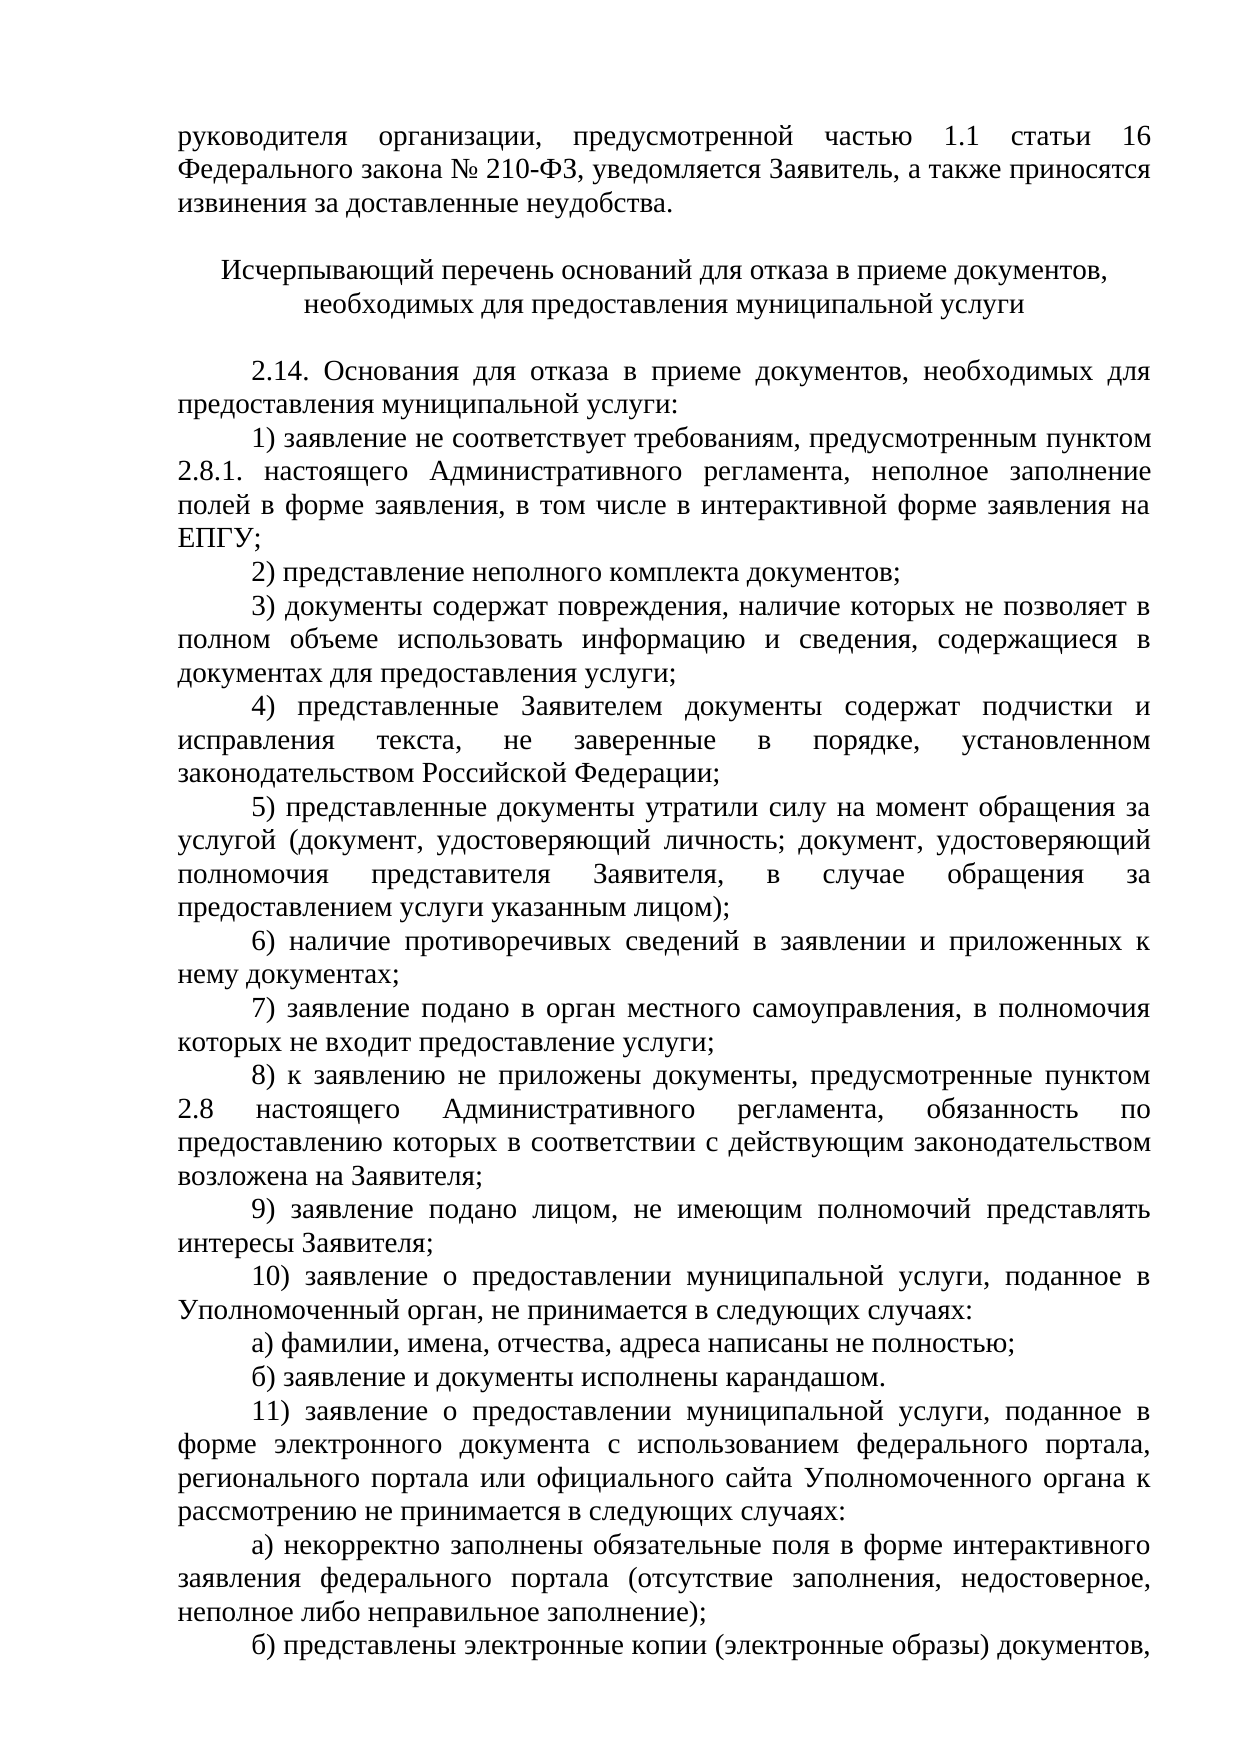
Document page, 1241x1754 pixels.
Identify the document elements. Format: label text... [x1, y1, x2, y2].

text 2.14. Основания для отказа в приеме документов, необходимых для предоставления муниципальной услуги: [177, 353, 1152, 420]
text а) фамилии, имена, отчества, адреса написаны не полностью; [177, 1326, 1152, 1359]
text б) заявление и документы исполнены карандашом. [177, 1359, 1152, 1393]
text 5) представленные документы утратили силу на момент обращения за услугой (документ, удостоверяющий личность; документ, удостоверяющий полномочия представителя Заявителя, в случае обращения за предоставлением услуги указанным лицом); [177, 789, 1152, 923]
text 8) к заявлению не приложены документы, предусмотренные пунктом 2.8 настоящего Административного регламента, обязанность по предоставлению которых в соответствии с действующим законодательством возложена на Заявителя; [177, 1057, 1152, 1191]
text 6) наличие противоречивых сведений в заявлении и приложенных к нему документах; [177, 923, 1152, 990]
text 4) представленные Заявителем документы содержат подчистки и исправления текста, не заверенные в порядке, установленном законодательством Российской Федерации; [177, 688, 1152, 789]
text 9) заявление подано лицом, не имеющим полномочий представлять интересы Заявителя; [177, 1191, 1152, 1258]
text Исчерпывающий перечень оснований для отказа в приеме документов, необходимых для предоставления муниципальной услуги [177, 252, 1152, 319]
text 11) заявление о предоставлении муниципальной услуги, поданное в форме электронного документа с использованием федерального портала, регионального портала или официального сайта Уполномоченного органа к рассмотрению не принимается в следующих случаях: [177, 1393, 1152, 1527]
text 3) документы содержат повреждения, наличие которых не позволяет в полном объеме использовать информацию и сведения, содержащиеся в документах для предоставления услуги; [177, 588, 1152, 688]
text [177, 1627, 1152, 1661]
text а) некорректно заполнены обязательные поля в форме интерактивного заявления федерального портала (отсутствие заполнения, недостоверное, неполное либо неправильное заполнение); [177, 1527, 1152, 1627]
text 7) заявление подано в орган местного самоуправления, в полномочия которых не входит предоставление услуги; [177, 990, 1152, 1057]
text 10) заявление о предоставлении муниципальной услуги, поданное в Уполномоченный орган, не принимается в следующих случаях: [177, 1258, 1152, 1326]
title 1) заявление не соответствует требованиям, предусмотренным пунктом 2.8.1. настоящего Административного регламента, неполное заполнение полей в форме заявления, в том числе в интерактивной форме заявления на ЕПГУ; [177, 420, 1152, 554]
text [177, 118, 1152, 219]
text 2) представление неполного комплекта документов; [177, 554, 1152, 588]
